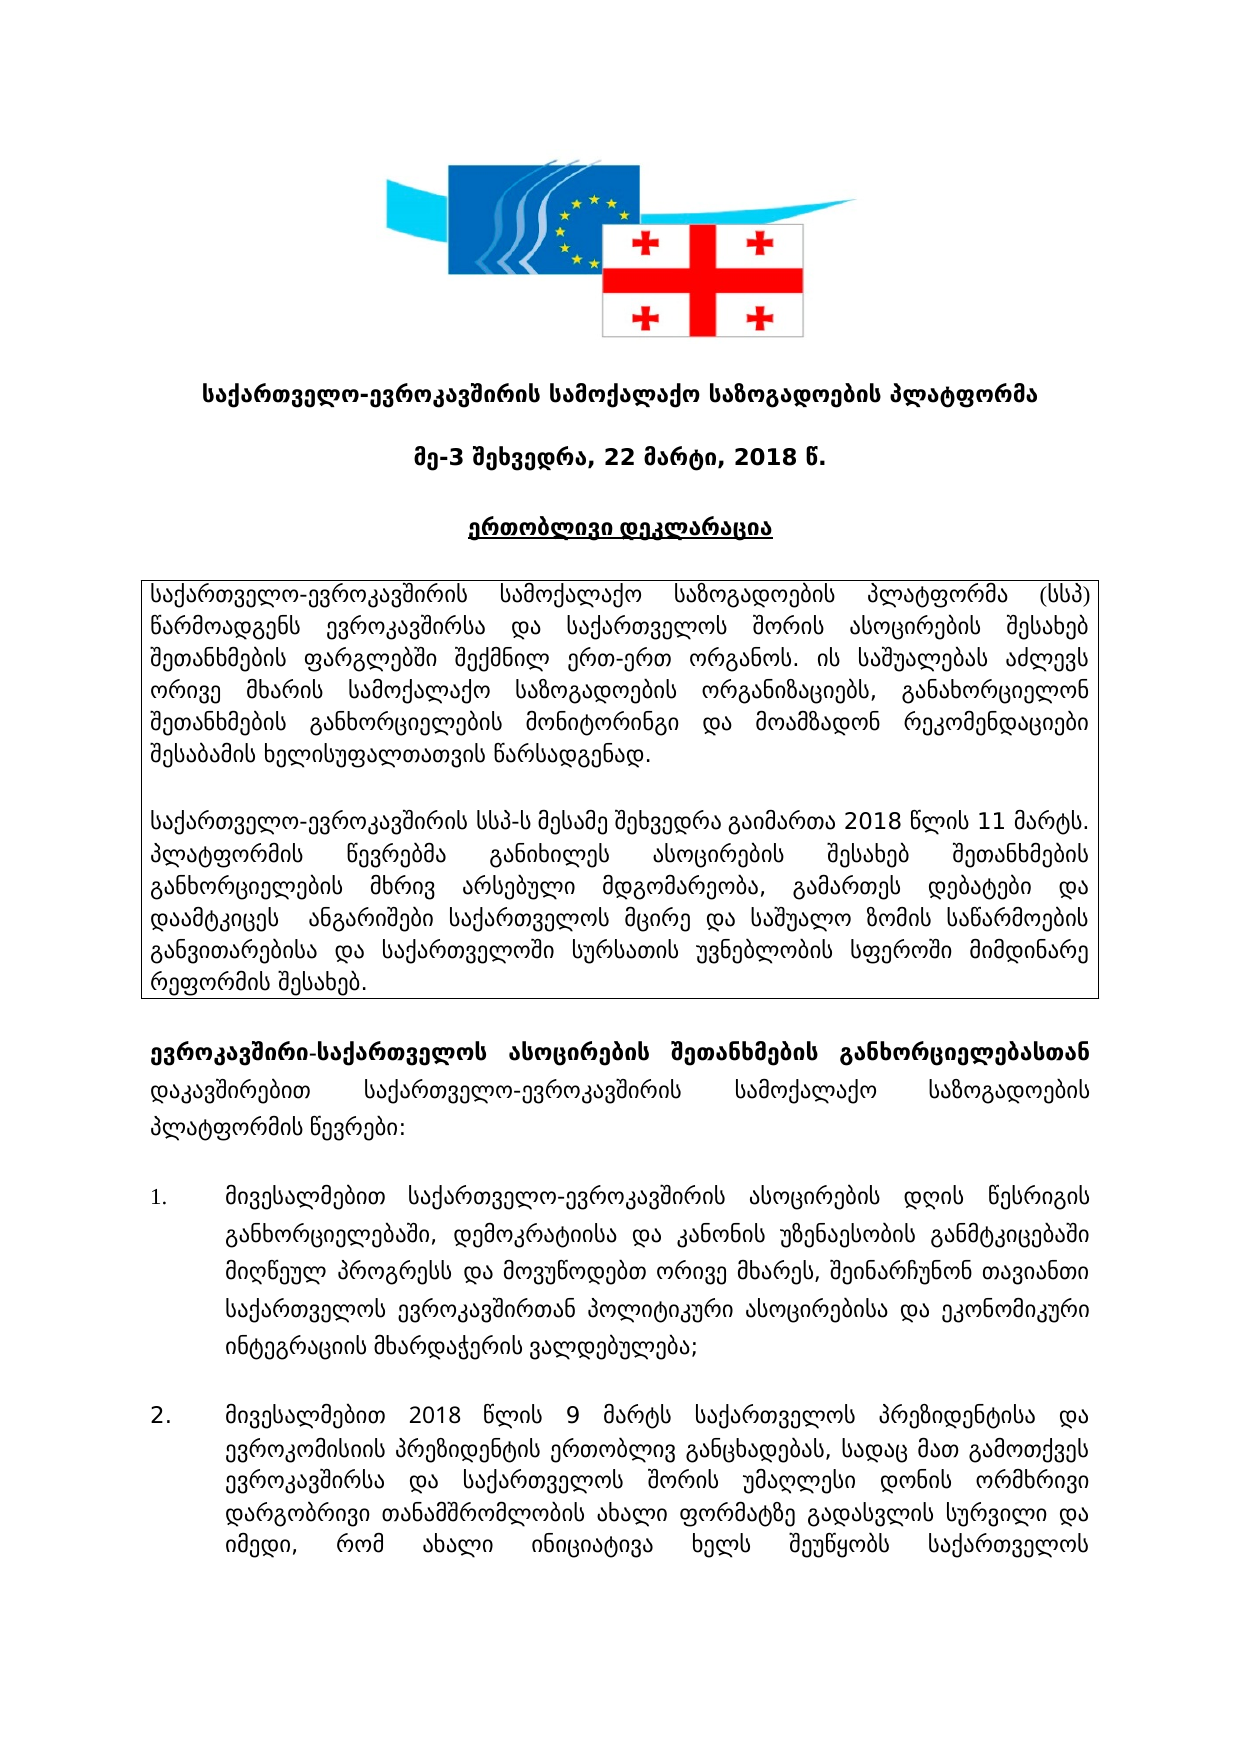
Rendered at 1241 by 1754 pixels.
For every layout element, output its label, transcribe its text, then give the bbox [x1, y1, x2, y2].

text საქართველო-ევროკავშირის სამოქალაქო საზოგადოების პლატფორმა (სსპ) წარმოადგენს ევროკავშირსა და საქართველოს შორის ასოცირების შესახებ შეთანხმების ფარგლებში შექმნილ ერთ-ერთ ორგანოს. ის საშუალებას აძლევს ორივე მხარის სამოქალაქო საზოგადოების ორგანიზაციებს, განახორციელონ შეთანხმების განხორციელების მონიტორინგი და მოამზადონ რეკომენდაციები შესაბამის ხელისუფალთათვის წარსადგენად. [142, 581, 1098, 768]
text მე-3 შეხვედრა, 22 მარტი, 2018 წ. [150, 444, 1090, 471]
picture [376, 149, 864, 344]
table_header [365, 150, 875, 349]
text საქართველო-ევროკავშირის სსპ-ს მესამე შეხვედრა გაიმართა 2018 წლის 11 მარტს. პლატფორმის წევრებმა განიხილეს ასოცირების შესახებ შეთანხმების განხორციელების მხრივ არსებული მდგომარეობა, გამართეს დებატები და დაამტკიცეს ანგარიშები საქართველოს მცირე და საშუალო ზომის საწარმოების განვითარებისა და საქართველოში სურსათის უვნებლობის სფეროში მიმდინარე რეფორმის შესახებ. [142, 804, 1098, 998]
text საქართველო-ევროკავშირის სამოქალაქო საზოგადოების პლატფორმა [150, 381, 1090, 407]
text ევროკავშირი-საქართველოს ასოცირების შეთანხმების განხორციელებასთან დაკავშირებით საქართველო-ევროკავშირის სამოქალაქო საზოგადოების პლატფორმის წევრები: [150, 1036, 1090, 1142]
text ერთობლივი დეკლარაცია [150, 511, 1090, 542]
subtitle მივესალმებით საქართველო-ევროკავშირის ასოცირების დღის წესრიგის განხორციელებაში, დემოკრატიისა და კანონის უზენაესობის განმტკიცებაში მიღწეულ პროგრესს და მოვუწოდებთ ორივე მხარეს, შეინარჩუნონ თავიანთი საქართველოს ევროკავშირთან პოლიტიკური ასოცირებისა და ეკონომიკური ინტეგრაციის მხარდაჭერის ვალდებულება; [150, 1180, 1090, 1361]
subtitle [150, 1399, 1090, 1558]
